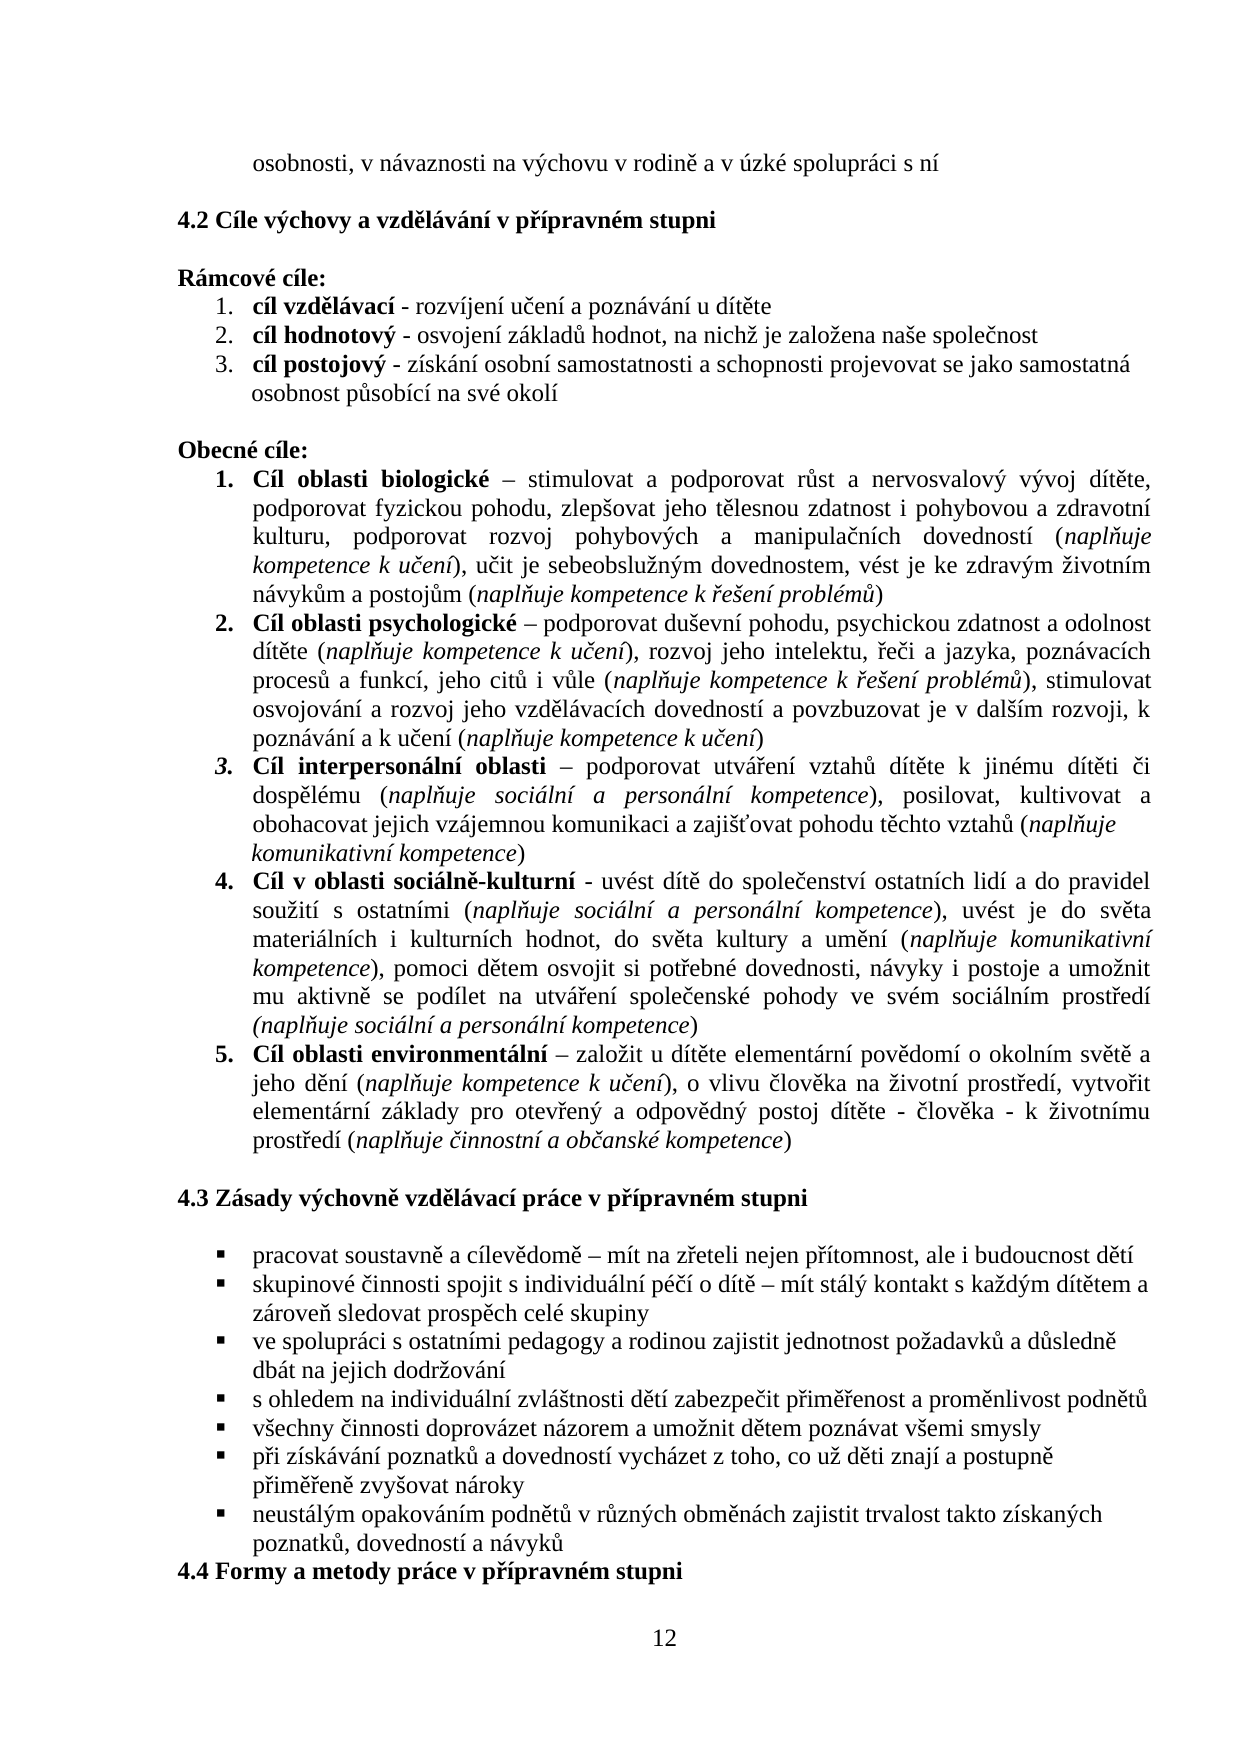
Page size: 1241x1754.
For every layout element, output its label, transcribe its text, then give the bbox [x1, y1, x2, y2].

text 4.4 Formy a metody práce v přípravném stupni [177, 1556, 1152, 1585]
list skupinové činnosti spojit s individuální péčí o dítě – mít stálý kontakt s každým dítětem a zároveň sledovat prospěch celé skupiny [215, 1269, 1152, 1326]
list při získávání poznatků a dovedností vycházet z toho, co už děti znají a postupně přiměřeně zvyšovat nároky [215, 1441, 1152, 1499]
list Cíl oblasti environmentální – založit u dítěte elementární povědomí o okolním světě a jeho dění (naplňuje kompetence k učení), o vlivu člověka na životní prostředí, vytvořit elementární základy pro otevřený a odpovědný postoj dítěte - člověka - k životnímu prostředí (naplňuje činnostní a občanské kompetence) [215, 1039, 1152, 1154]
text Obecné cíle: [177, 435, 1152, 464]
list Cíl oblasti biologické – stimulovat a podporovat růst a nervosvalový vývoj dítěte, podporovat fyzickou pohodu, zlepšovat jeho tělesnou zdatnost i pohybovou a zdravotní kulturu, podporovat rozvoj pohybových a manipulačních dovedností (naplňuje kompetence k učení), učit je sebeobslužným dovednostem, vést je ke zdravým životním návykům a postojům (naplňuje kompetence k řešení problémů) [215, 464, 1152, 608]
list Cíl v oblasti sociálně-kulturní - uvést dítě do společenství ostatních lidí a do pravidel soužití s ostatními (naplňuje sociální a personální kompetence), uvést je do světa materiálních i kulturních hodnot, do světa kultury a umění (naplňuje komunikativní kompetence), pomoci dětem osvojit si potřebné dovednosti, návyky i postoje a umožnit mu aktivně se podílet na utváření společenské pohody ve svém sociálním prostředí (naplňuje sociální a personální kompetence) [215, 866, 1152, 1039]
list cíl postojový - získání osobní samostatnosti a schopnosti projevovat se jako samostatná [215, 349, 1152, 378]
list Cíl oblasti psychologické – podporovat duševní pohodu, psychickou zdatnost a odolnost dítěte (naplňuje kompetence k učení), rozvoj jeho intelektu, řeči a jazyka, poznávacích procesů a funkcí, jeho citů i vůle (naplňuje kompetence k řešení problémů), stimulovat osvojování a rozvoj jeho vzdělávacích dovedností a povzbuzovat je v dalším rozvoji, k poznávání a k učení (naplňuje kompetence k učení) [215, 608, 1152, 751]
text 4.2 Cíle výchovy a vzdělávání v přípravném stupni [177, 205, 1152, 234]
text komunikativní kompetence) [177, 838, 1152, 866]
list pracovat soustavně a cílevědomě – mít na zřeteli nejen přítomnost, ale i budoucnost dětí [215, 1240, 1152, 1269]
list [215, 148, 1152, 176]
text 4.3 Zásady výchovně vzdělávací práce v přípravném stupni [177, 1183, 1152, 1211]
text Rámcové cíle: [177, 263, 1152, 291]
list s ohledem na individuální zvláštnosti dětí zabezpečit přiměřenost a proměnlivost podnětů [215, 1384, 1152, 1413]
list cíl vzdělávací - rozvíjení učení a poznávání u dítěte [215, 291, 1152, 320]
list neustálým opakováním podnětů v různých obměnách zajistit trvalost takto získaných poznatků, dovedností a návyků [215, 1499, 1152, 1556]
list Cíl interpersonální oblasti – podporovat utváření vztahů dítěte k jinému dítěti či dospělému (naplňuje sociální a personální kompetence), posilovat, kultivovat a obohacovat jejich vzájemnou komunikaci a zajišťovat pohodu těchto vztahů (naplňuje [215, 751, 1152, 838]
list všechny činnosti doprovázet názorem a umožnit dětem poznávat všemi smysly [215, 1413, 1152, 1441]
text osobnost působící na své okolí [177, 378, 1152, 406]
list ve spolupráci s ostatními pedagogy a rodinou zajistit jednotnost požadavků a důsledně dbát na jejich dodržování [215, 1326, 1152, 1384]
list cíl hodnotový - osvojení základů hodnot, na nichž je založena naše společnost [215, 320, 1152, 349]
